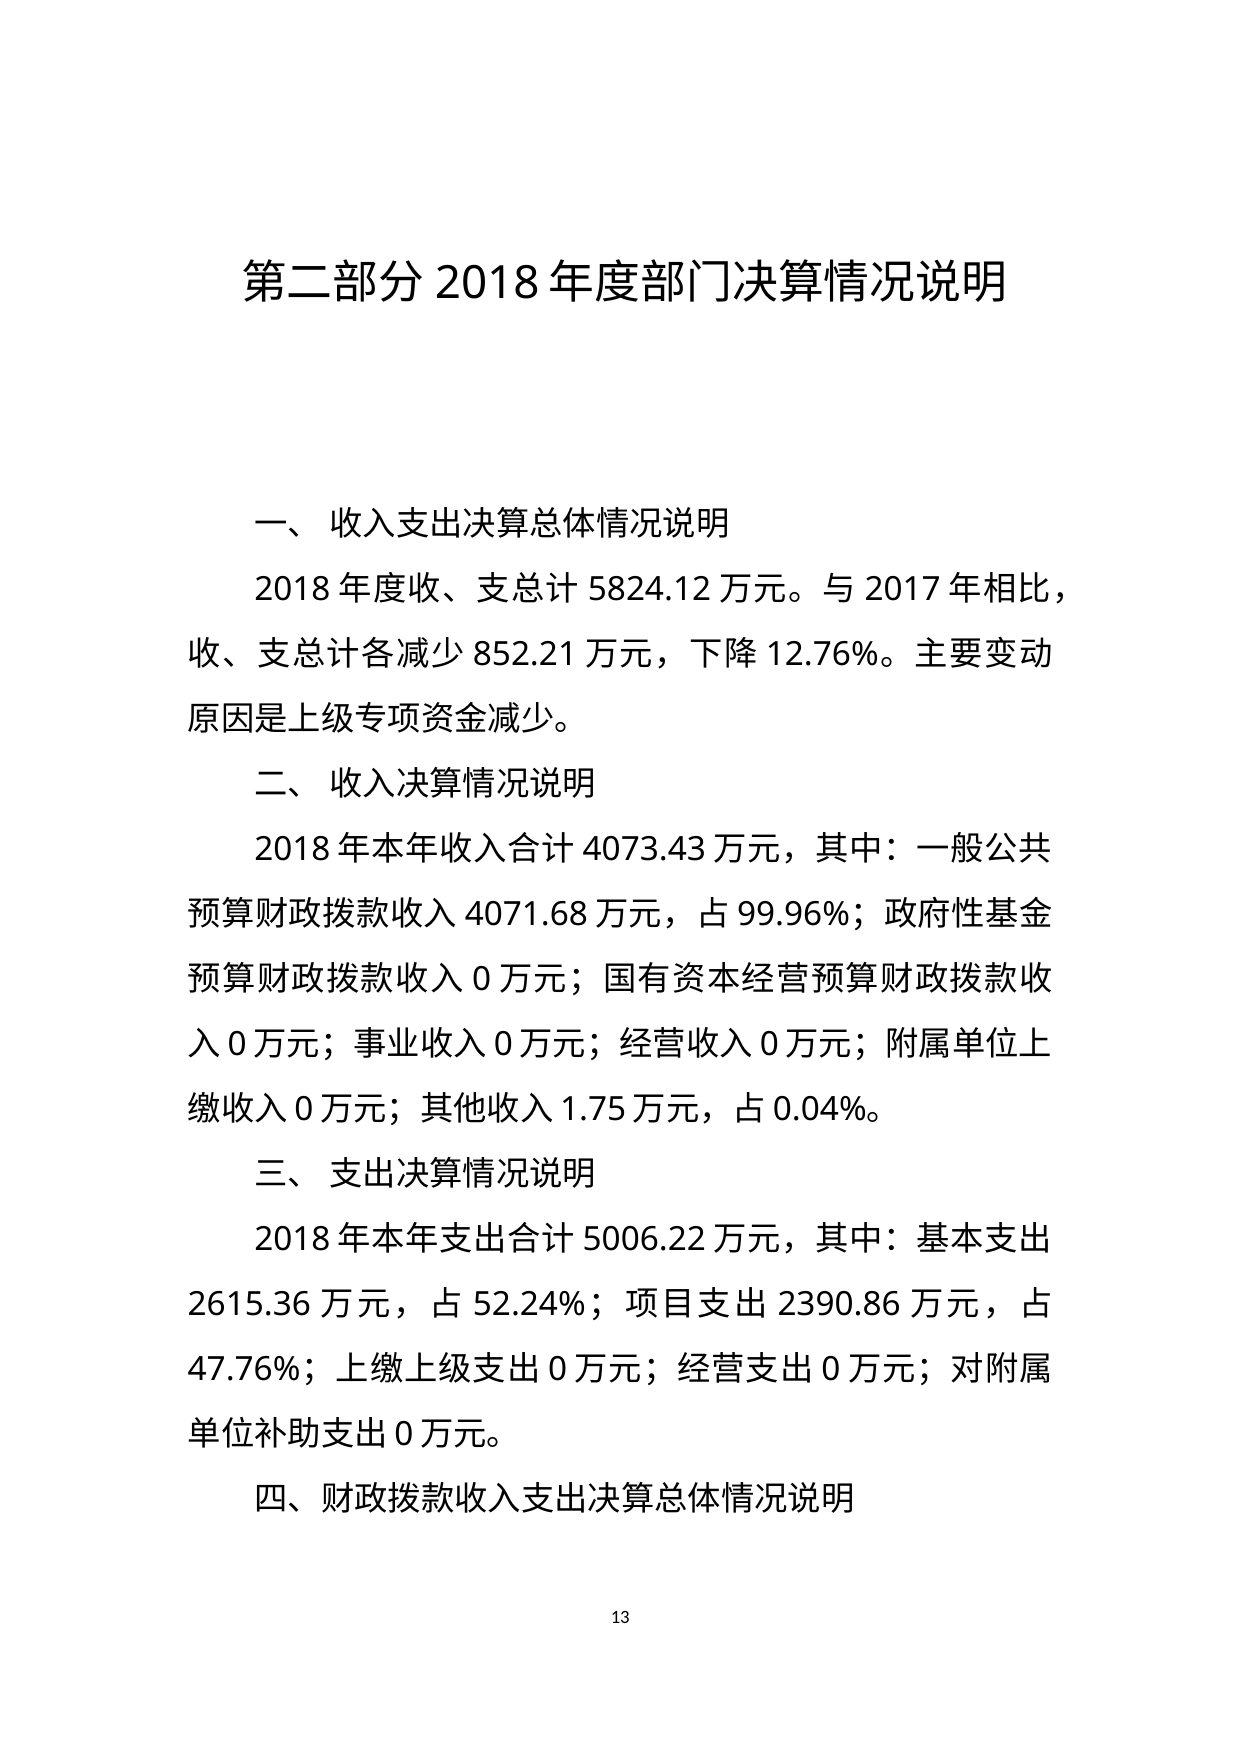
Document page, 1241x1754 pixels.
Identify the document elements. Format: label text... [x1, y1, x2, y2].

text 2018年本年收入合计4073.43万元，其中：一般公共预算财政拨款收入4071.68万元，占99.96%；政府性基金预算财政拨款收入0万元；国有资本经营预算财政拨款收入0万元；事业收入0万元；经营收入0万元；附属单位上缴收入0万元；其他收入1.75万元，占0.04%。 [187, 813, 1053, 1138]
list 支出决算情况说明 [254, 1138, 1053, 1203]
list 收入支出决算总体情况说明 [254, 488, 1053, 553]
list 收入决算情况说明 [254, 748, 1053, 813]
text 四、财政拨款收入支出决算总体情况说明 [187, 1463, 1053, 1528]
text 2018年度收、支总计5824.12万元。与2017年相比，收、支总计各减少852.21万元，下降12.76%。主要变动原因是上级专项资金减少。 [187, 553, 1053, 748]
subtitle 第二部分 2018年度部门决算情况说明 [187, 230, 1007, 327]
text 2018年本年支出合计5006.22万元，其中：基本支出2615.36万元，占52.24%；项目支出2390.86万元，占47.76%；上缴上级支出0万元；经营支出0万元；对附属单位补助支出0万元。 [187, 1203, 1053, 1463]
